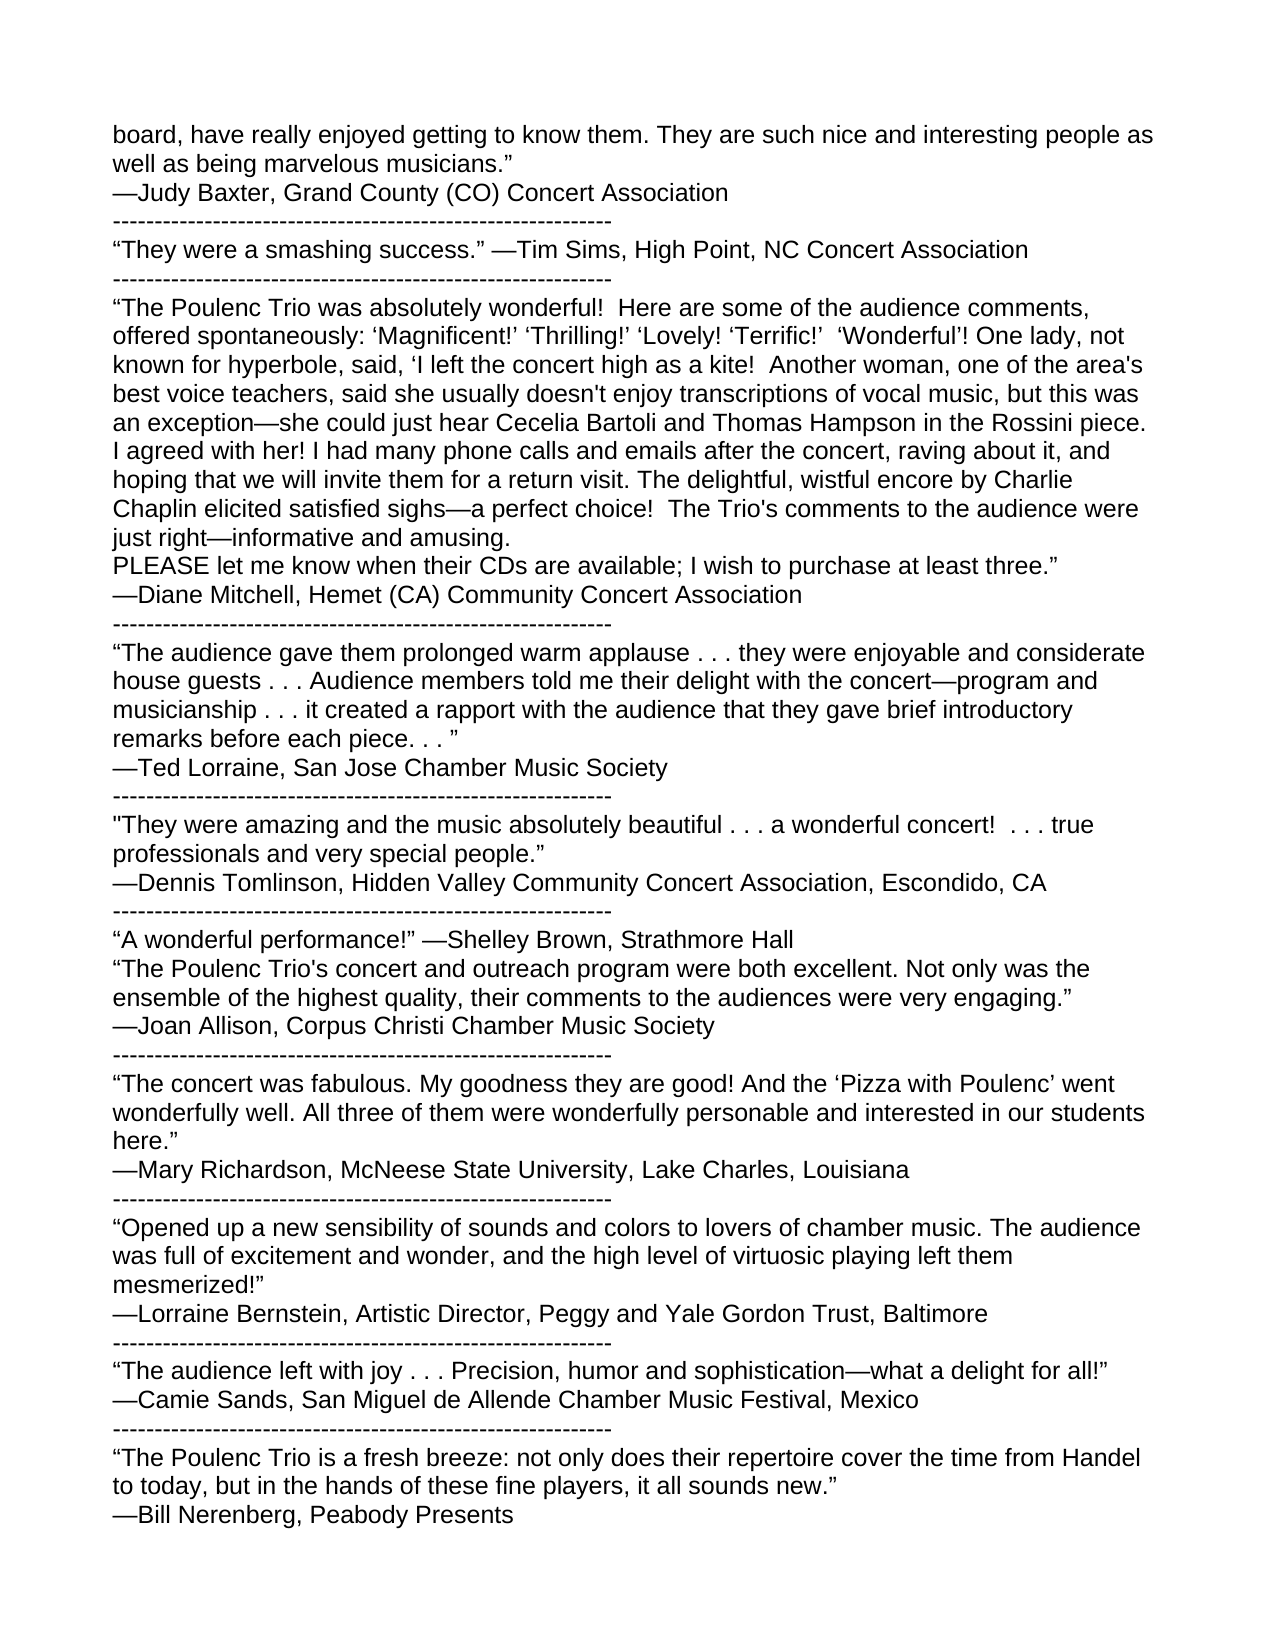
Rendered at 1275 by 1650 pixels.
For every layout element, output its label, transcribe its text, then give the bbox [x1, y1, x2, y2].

text —Joan Allison, Corpus Christi Chamber Music Society [112, 1011, 1162, 1040]
text —Mary Richardson, McNeese State University, Lake Charles, Louisiana [112, 1155, 1162, 1184]
text —Ted Lorraine, San Jose Chamber Music Society [112, 752, 1162, 781]
text —Bill Nerenberg, Peabody Presents [112, 1500, 1162, 1529]
text “The audience left with joy . . . Precision, humor and sophistication—what a delight for all!” [112, 1356, 1162, 1385]
text ------------------------------------------------------------ [112, 1327, 1162, 1356]
text —Judy Baxter, Grand County (CO) Concert Association [112, 177, 1162, 206]
text “Opened up a new sensibility of sounds and colors to lovers of chamber music. The audience was full of excitement and wonder, and the high level of virtuosic playing left them mesmerized!” [112, 1212, 1162, 1299]
text ------------------------------------------------------------ [112, 264, 1162, 292]
text “The audience gave them prolonged warm applause . . . they were enjoyable and considerate house guests . . . Audience members told me their delight with the concert—program and musicianship . . . it created a rapport with the audience that they gave brief introductory [112, 637, 1162, 724]
text “A wonderful performance!” —Shelley Brown, Strathmore Hall [112, 925, 1162, 954]
text —Camie Sands, San Miguel de Allende Chamber Music Festival, Mexico [112, 1385, 1162, 1414]
text ------------------------------------------------------------ [112, 1040, 1162, 1069]
text “The Poulenc Trio was absolutely wonderful! Here are some of the audience comments, offered spontaneously: ‘Magnificent!’ ‘Thrilling!’ ‘Lovely! ‘Terrific!’ ‘Wonderful’! One lady, not known for hyperbole, said, ‘I left the concert high as a kite! Another woman, one of the area's best voice teachers, said she usually doesn't enjoy transcriptions of vocal music, but this was an exception—she could just hear Cecelia Bartoli and Thomas Hampson in the Rossini piece. I agreed with her! I had many phone calls and emails after the concert, raving about it, and hoping that we will invite them for a return visit. The delightful, wistful encore by Charlie Chaplin elicited satisfied sighs—a perfect choice! The Trio's comments to the audience were just right—informative and amusing. [112, 292, 1162, 551]
text —Lorraine Bernstein, Artistic Director, Peggy and Yale Gordon Trust, Baltimore [112, 1299, 1162, 1327]
text “The Poulenc Trio is a fresh breeze: not only does their repertoire cover the time from Handel to today, but in the hands of these fine players, it all sounds new.” [112, 1442, 1162, 1500]
text “The concert was fabulous. My goodness they are good! And the ‘Pizza with Poulenc’ went wonderfully well. All three of them were wonderfully personable and interested in our students here.” [112, 1069, 1162, 1155]
text ------------------------------------------------------------ [112, 206, 1162, 235]
text PLEASE let me know when their CDs are available; I wish to purchase at least three.” [112, 551, 1162, 580]
text ------------------------------------------------------------ [112, 609, 1162, 637]
text ------------------------------------------------------------ [112, 1184, 1162, 1212]
text professionals and very special people.” [112, 839, 1162, 867]
text “They were a smashing success.” —Tim Sims, High Point, NC Concert Association [112, 235, 1162, 264]
text —Diane Mitchell, Hemet (CA) Community Concert Association [112, 580, 1162, 609]
text ------------------------------------------------------------ [112, 896, 1162, 925]
text remarks before each piece. . . ” [112, 724, 1162, 752]
text “The Poulenc Trio's concert and outreach program were both excellent. Not only was the ensemble of the highest quality, their comments to the audiences were very engaging.” [112, 954, 1162, 1011]
text ------------------------------------------------------------ [112, 781, 1162, 810]
text "They were amazing and the music absolutely beautiful . . . a wonderful concert! . . . true [112, 810, 1162, 839]
text board, have really enjoyed getting to know them. They are such nice and interesting people as well as being marvelous musicians.” [112, 120, 1162, 177]
text ------------------------------------------------------------ [112, 1414, 1162, 1442]
text —Dennis Tomlinson, Hidden Valley Community Concert Association, Escondido, CA [112, 867, 1162, 896]
